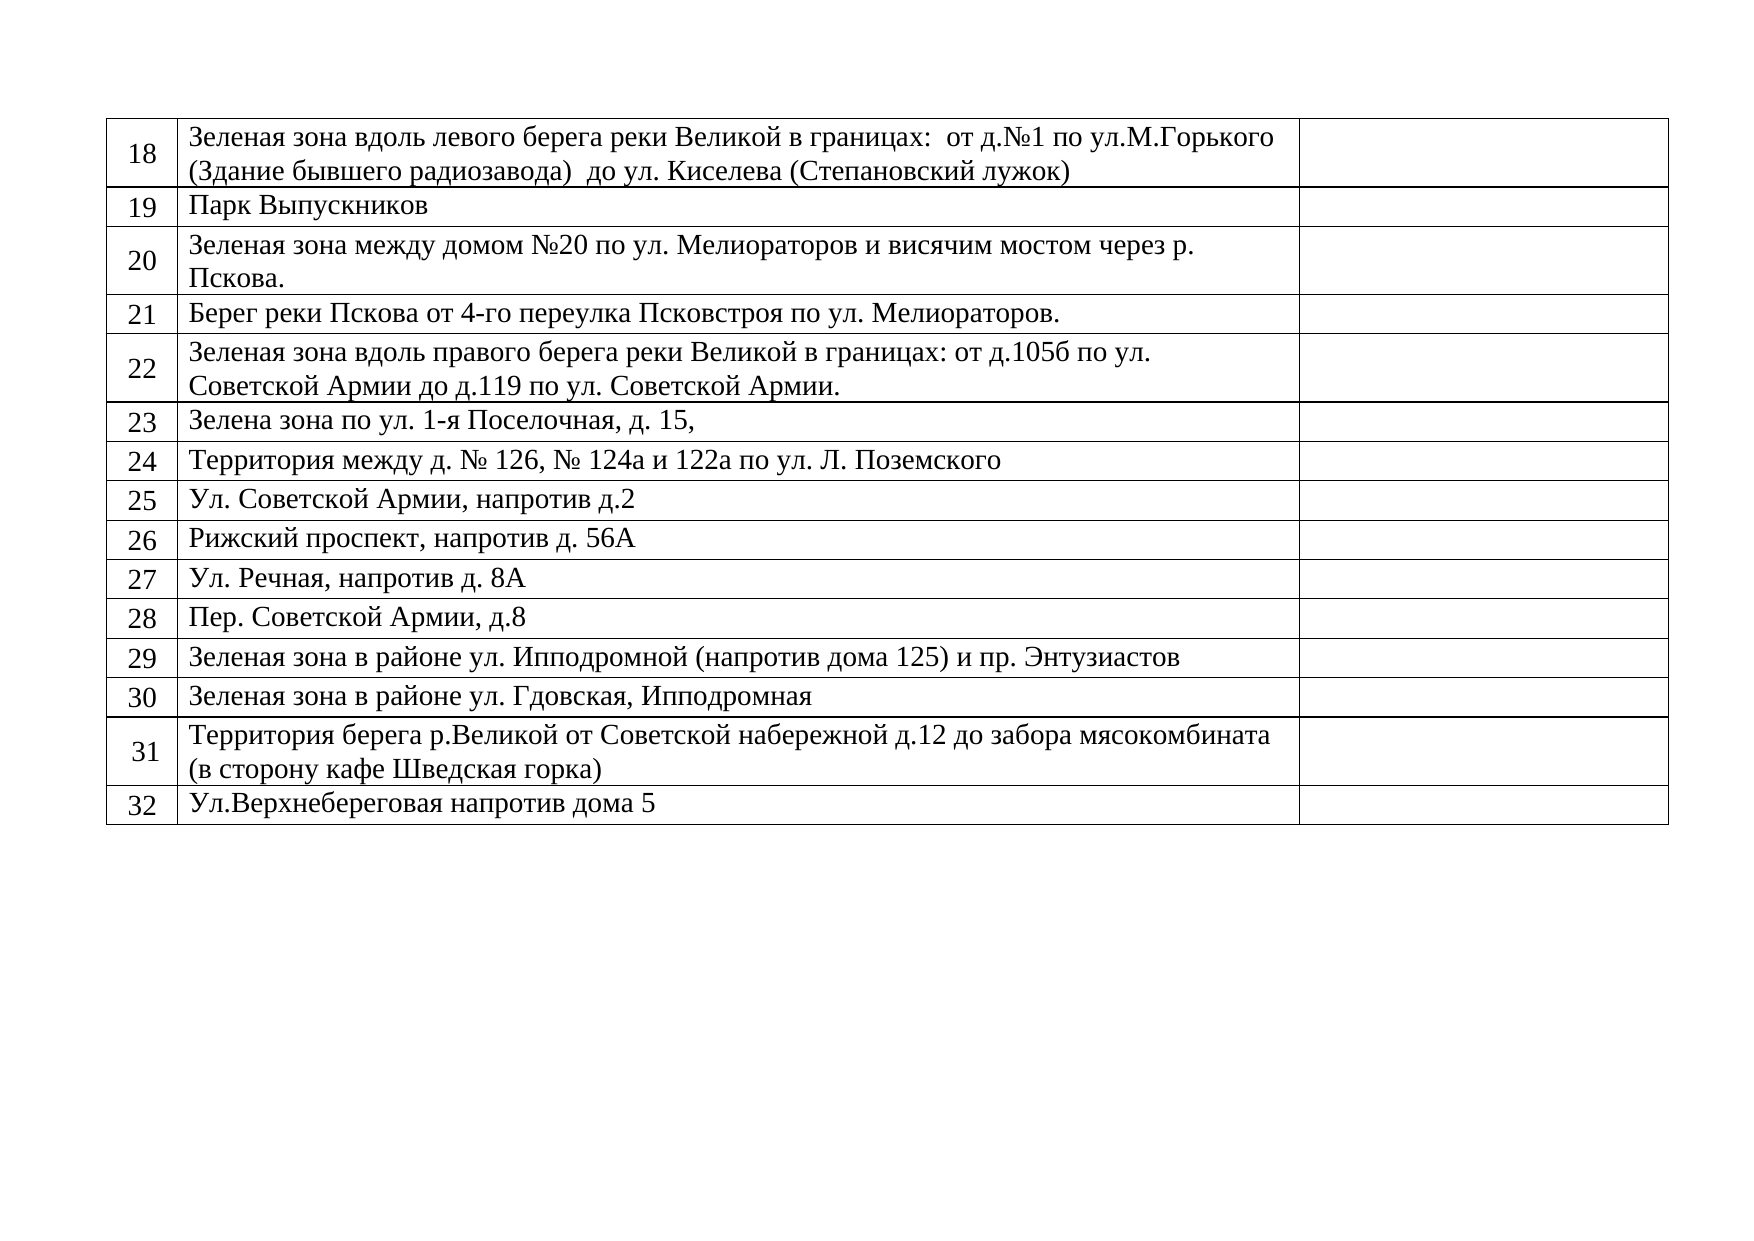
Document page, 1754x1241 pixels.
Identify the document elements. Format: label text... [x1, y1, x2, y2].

table_cell Ул. Речная, напротив д. 8А [178, 560, 1299, 598]
table_cell [1300, 334, 1668, 401]
table_cell [1300, 188, 1668, 226]
table_cell Ул.Верхнебереговая напротив дома 5 [178, 786, 1299, 824]
table_cell [1300, 295, 1668, 333]
table_cell 19 [107, 188, 177, 226]
table_cell Рижский проспект, напротив д. 56А [178, 521, 1299, 559]
table_cell 32 [107, 786, 177, 824]
table_cell 21 [107, 295, 177, 333]
table_cell 30 [107, 678, 177, 716]
table_cell Территория между д. № 126, № 124а и 122а по ул. Л. Поземского [178, 442, 1299, 480]
table_cell 31 [107, 718, 177, 784]
table_cell 22 [107, 334, 177, 401]
table_cell Зеленая зона между домом №20 по ул. Мелиораторов и висячим мостом через р. Пскова. [178, 227, 1299, 294]
table_cell Зеленая зона в районе ул. Ипподромной (напротив дома 125) и пр. Энтузиастов [178, 639, 1299, 677]
table_cell [1300, 599, 1668, 638]
table_cell Зелена зона по ул. 1-я Поселочная, д. 15, [178, 403, 1299, 441]
table_cell 29 [107, 639, 177, 677]
table_cell [1300, 521, 1668, 559]
table_cell [1300, 639, 1668, 677]
table_cell 23 [107, 403, 177, 441]
table_cell 24 [107, 442, 177, 480]
table_cell [1300, 560, 1668, 598]
table_cell [1300, 678, 1668, 716]
table_cell Зеленая зона вдоль левого берега реки Великой в границах: от д.№1 по ул.М.Горького (Здание бывшего радиозавода) до ул. Киселева (Степановский лужок) [178, 119, 1299, 186]
table_cell Ул. Советской Армии, напротив д.2 [178, 481, 1299, 519]
table_cell 28 [107, 599, 177, 638]
table_cell [1300, 442, 1668, 480]
table_cell 25 [107, 481, 177, 519]
table_cell Территория берега р.Великой от Советской набережной д.12 до забора мясокомбината (в сторону кафе Шведская горка) [178, 718, 1299, 784]
table_cell [1300, 403, 1668, 441]
table_cell Берег реки Пскова от 4-го переулка Псковстроя по ул. Мелиораторов. [178, 295, 1299, 333]
table_cell [1300, 786, 1668, 824]
table_cell 26 [107, 521, 177, 559]
table_cell Зеленая зона вдоль правого берега реки Великой в границах: от д.105б по ул. Советской Армии до д.119 по ул. Советской Армии. [178, 334, 1299, 401]
table_cell Парк Выпускников [178, 188, 1299, 226]
table_cell [1300, 481, 1668, 519]
table_cell Зеленая зона в районе ул. Гдовская, Ипподромная [178, 678, 1299, 716]
table_cell Пер. Советской Армии, д.8 [178, 599, 1299, 638]
table_cell 20 [107, 227, 177, 294]
table_cell [1300, 718, 1668, 784]
table_cell 27 [107, 560, 177, 598]
table_cell [1300, 227, 1668, 294]
table_cell 18 [107, 119, 177, 186]
table_cell [1300, 119, 1668, 186]
